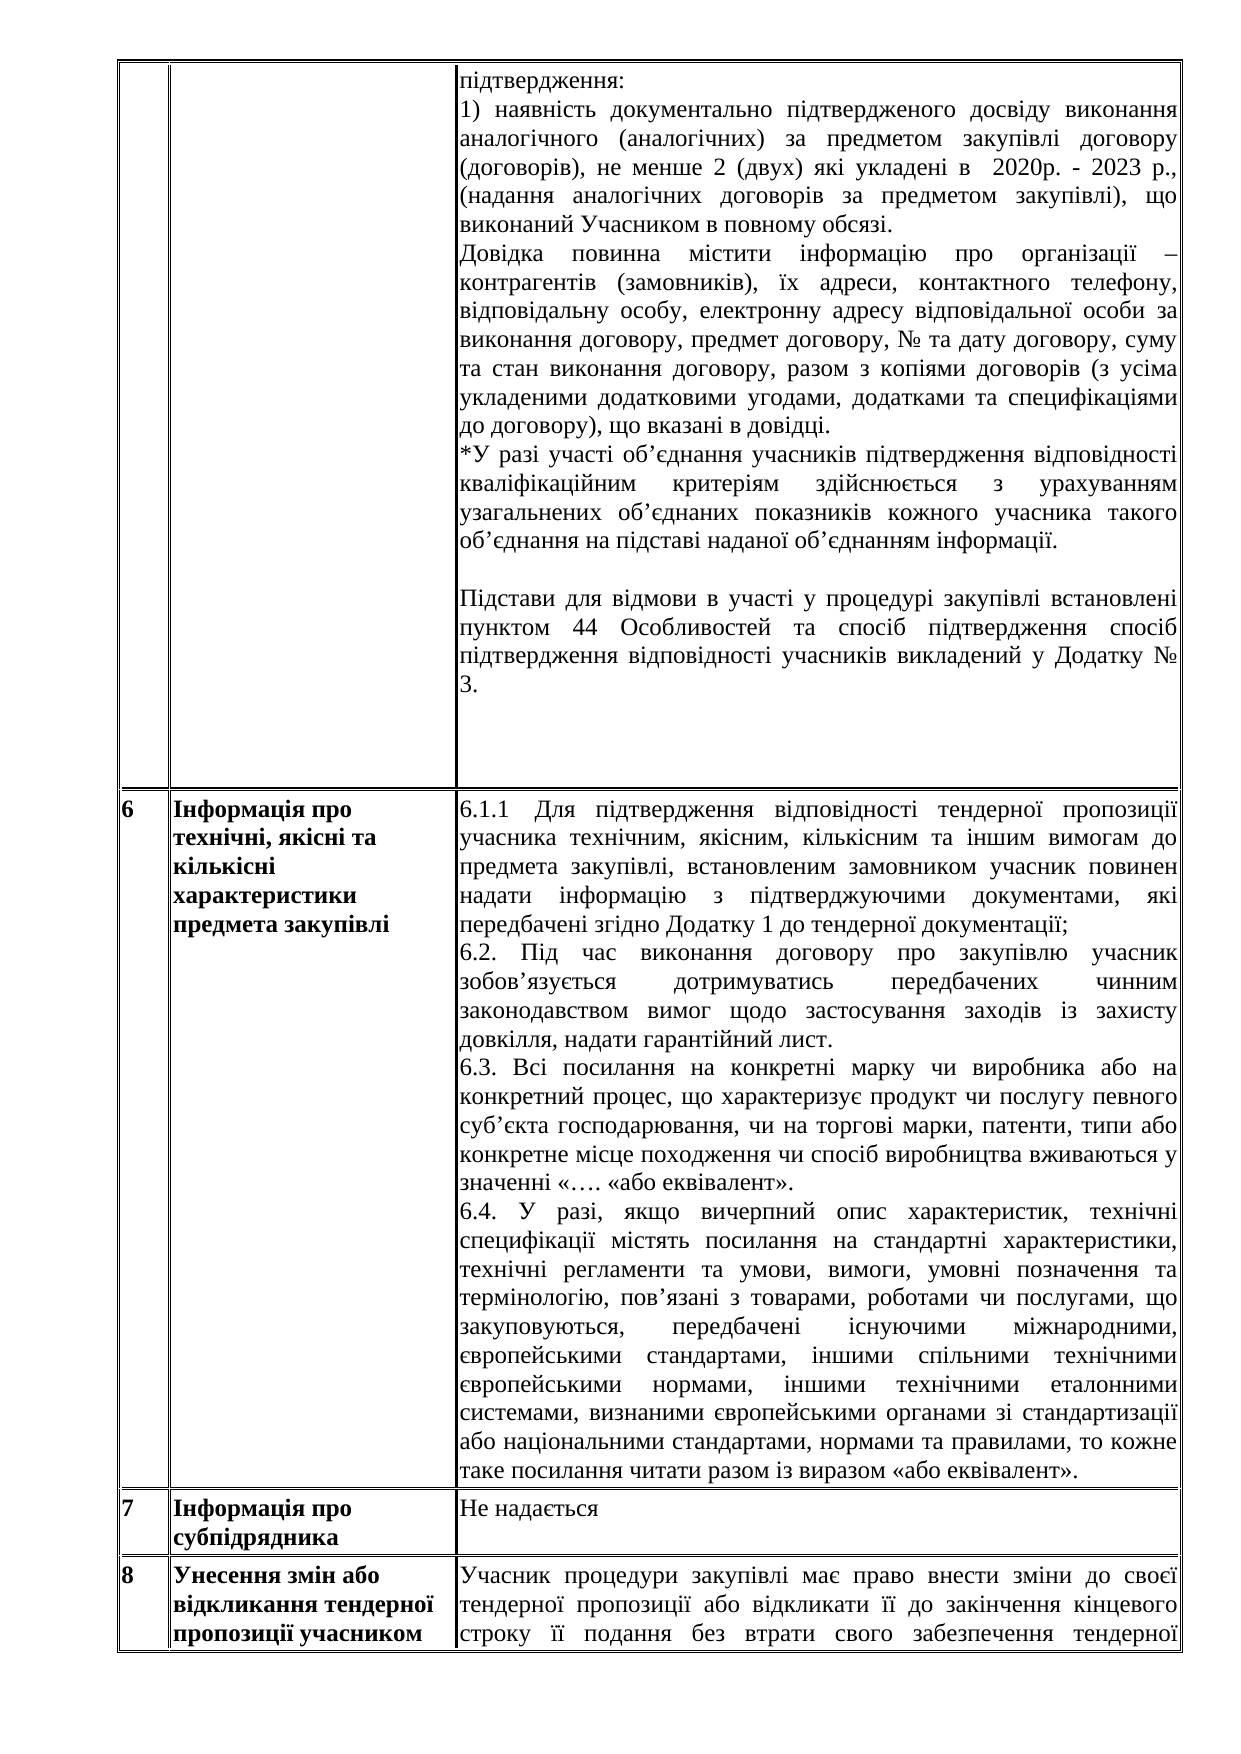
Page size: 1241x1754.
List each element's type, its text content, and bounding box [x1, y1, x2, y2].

table_cell 6.1.1 Для підтвердження відповідності тендерної пропозиції учасника технічним, якісним, кількісним та іншим вимогам до предмета закупівлі, встановленим замовником учасник повинен надати інформацію з підтверджуючими документами, які передбачені згідно Додатку 1 до тендерної документації; 6.2. Під час виконання договору про закупівлю учасник зобов’язується дотримуватись передбачених чинним законодавством вимог щодо застосування заходів із захисту довкілля, надати гарантійний лист. 6.3. Всі посилання на конкретні марку чи виробника або на конкретний процес, що характеризує продукт чи послугу певного суб’єкта господарювання, чи на торгові марки, патенти, типи або конкретне місце походження чи спосіб виробництва вживаються у значенні «…. «або еквівалент». 6.4. У разі, якщо вичерпний опис характеристик, технічні специфікації містять посилання на стандартні характеристики, технічні регламенти та умови, вимоги, умовні позначення та термінологію, пов’язані з товарами, роботами чи послугами, що закуповуються, передбачені існуючими міжнародними, європейськими стандартами, іншими спільними технічними європейськими нормами, іншими технічними еталонними системами, визнаними європейськими органами зі стандартизації або національними стандартами, нормами та правилами, то кожне таке посилання читати разом із виразом «або еквівалент». [458, 787, 1180, 1487]
table_cell Інформація про субпідрядника [171, 1490, 455, 1554]
table_cell 5 [120, 63, 170, 787]
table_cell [170, 63, 456, 787]
table_cell Інформація про технічні, якісні та кількісні характеристики предмета закупівлі [171, 791, 455, 1487]
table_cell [456, 63, 1180, 787]
table_cell 7 [118, 1487, 170, 1554]
table_cell 8 [118, 1554, 170, 1649]
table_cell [456, 1554, 1181, 1649]
table_cell Не надається [456, 1487, 1181, 1554]
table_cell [170, 1557, 456, 1649]
table_cell 6 [120, 787, 168, 1487]
